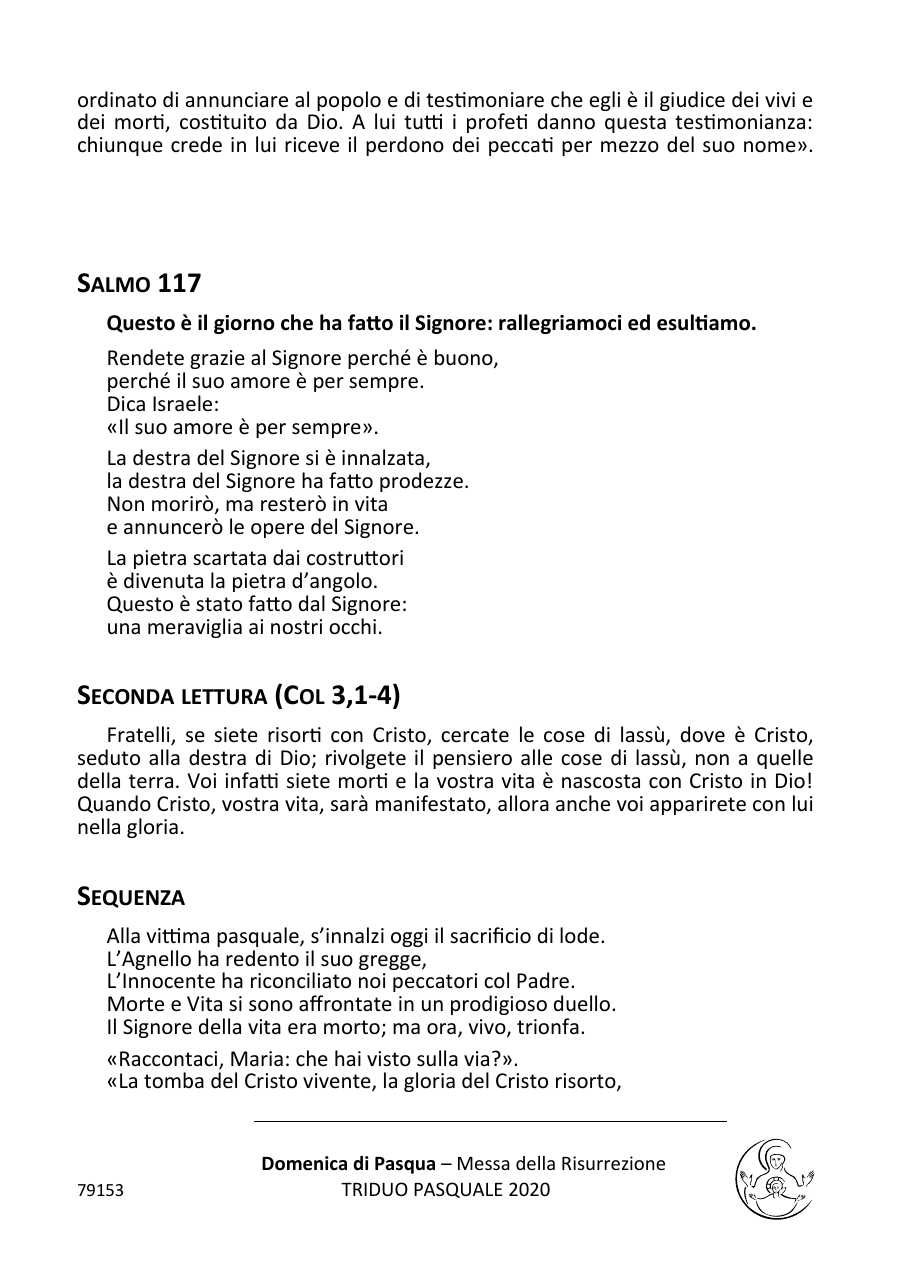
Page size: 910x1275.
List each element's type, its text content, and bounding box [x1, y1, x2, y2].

text Rendete grazie al Signore perché è buono, perché il suo amore è per sempre. Dica Israele: «Il suo amore è per sempre». [106, 347, 815, 439]
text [106, 1048, 815, 1093]
text Questo è il giorno che ha fatto il Signore: rallegriamoci ed esultiamo. [106, 312, 815, 335]
text La pietra scartata dai costruttori è divenuta la pietra d’angolo. Questo è stato fatto dal Signore: una meraviglia ai nostri occhi. [106, 547, 815, 639]
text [77, 89, 815, 226]
subtitle Sequenza [77, 877, 815, 912]
subtitle Seconda lettura (Col 3,1-4) [77, 676, 815, 712]
subtitle Salmo 117 [77, 264, 815, 299]
text Alla vittima pasquale, s’innalzi oggi il sacrificio di lode. L’Agnello ha redento il suo gregge, L’Innocente ha riconciliato noi peccatori col Padre. Morte e Vita si sono affrontate in un prodigioso duello. Il Signore della vita era morto; ma ora, vivo, trionfa. [106, 925, 815, 1039]
text Fratelli, se siete risorti con Cristo, cercate le cose di lassù, dove è Cristo, seduto alla destra di Dio; rivolgete il pensiero alle cose di lassù, non a quelle della terra. Voi infatti siete morti e la vostra vita è nascosta con Cristo in Dio! Quando Cristo, vostra vita, sarà manifestato, allora anche voi apparirete con lui nella gloria. [77, 724, 815, 839]
text La destra del Signore si è innalzata, la destra del Signore ha fatto prodezze. Non morirò, ma resterò in vita e annuncerò le opere del Signore. [106, 447, 815, 539]
